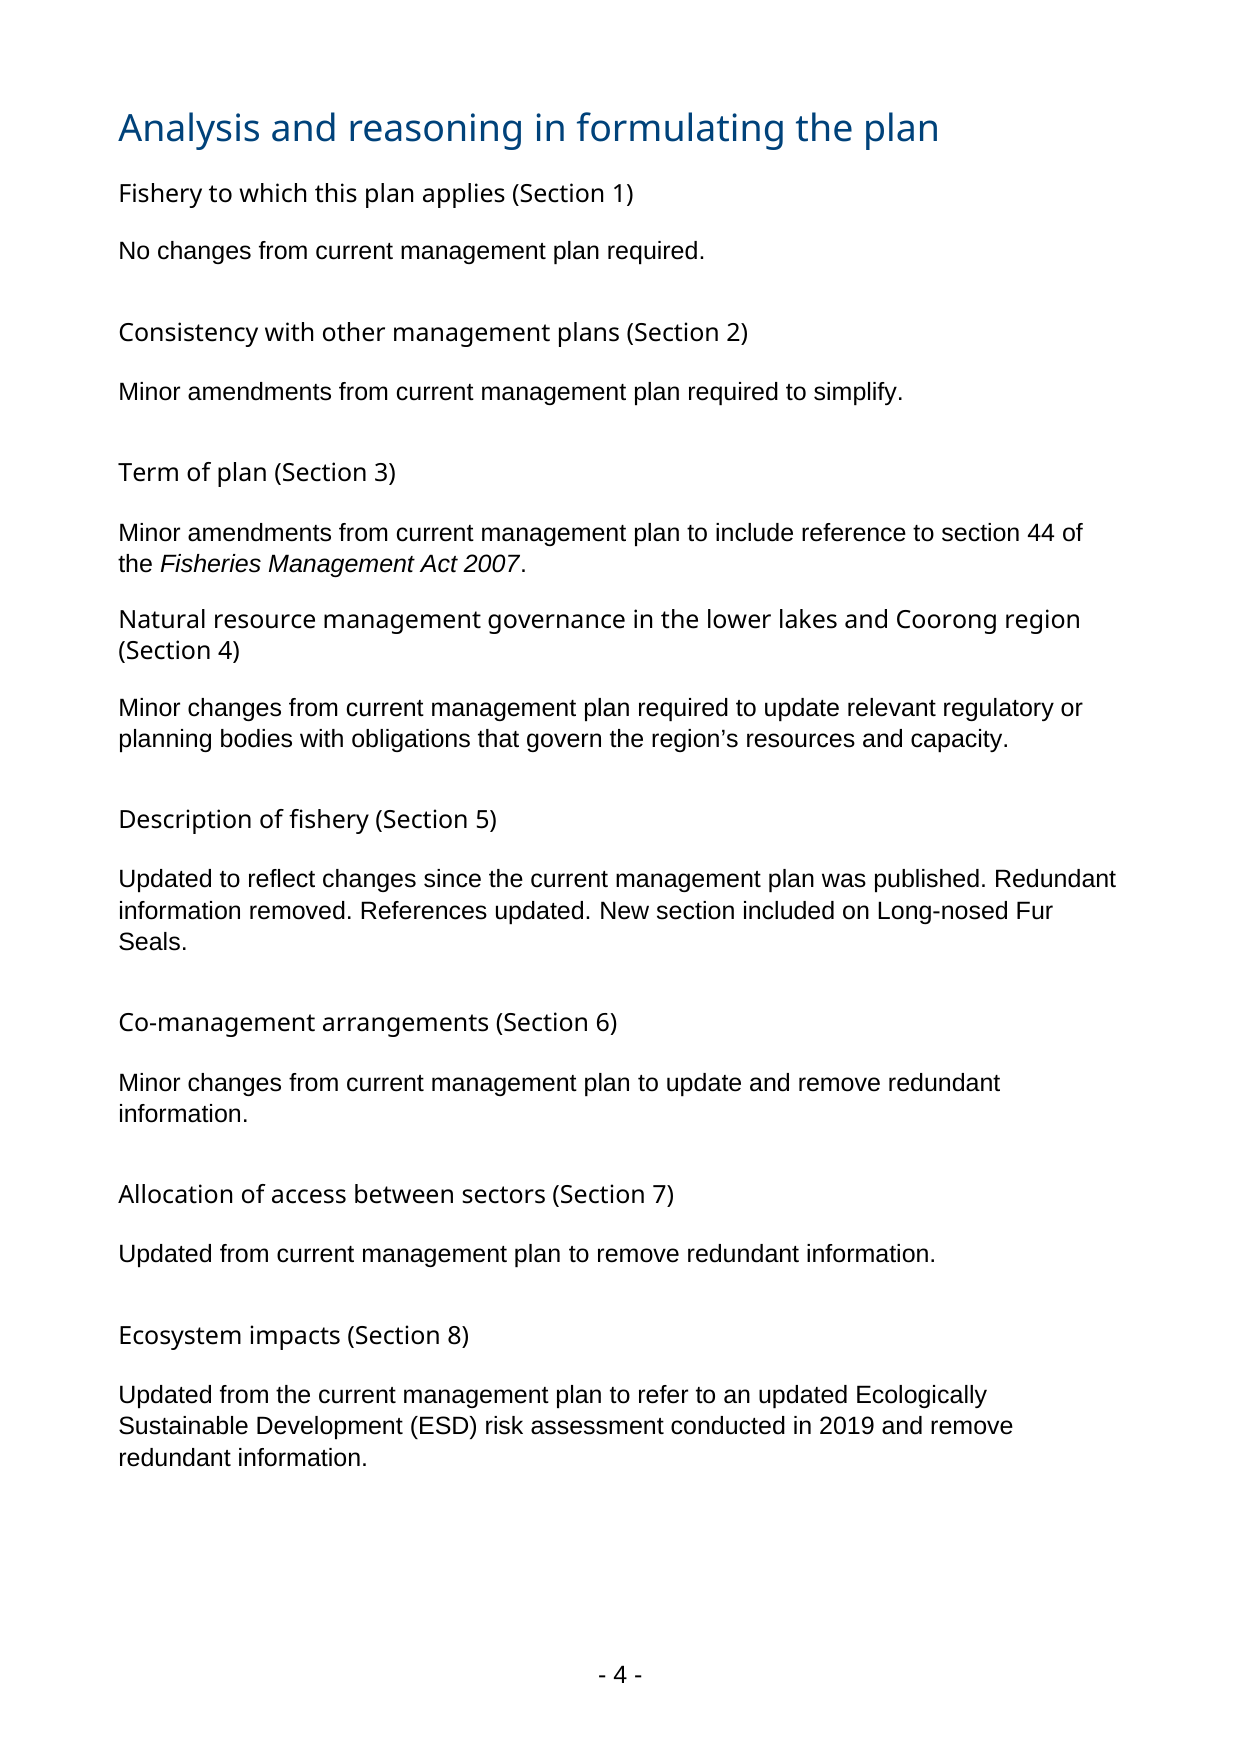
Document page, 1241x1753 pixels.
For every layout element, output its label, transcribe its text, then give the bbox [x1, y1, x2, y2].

text No changes from current management plan required. [118, 235, 1122, 266]
subtitle Fishery to which this plan applies (Section 1) [118, 176, 1122, 210]
subtitle Co-management arrangements (Section 6) [118, 994, 1122, 1041]
text Minor changes from current management plan required to update relevant regulatory or planning bodies with obligations that govern the region’s resources and capacity. [118, 691, 1122, 753]
subtitle Consistency with other management plans (Section 2) [118, 303, 1122, 350]
text Updated from the current management plan to refer to an updated Ecologically Sustainable Development (ESD) risk assessment conducted in 2019 and remove redundant information. [118, 1378, 1122, 1472]
subtitle Analysis and reasoning in formulating the plan [118, 104, 1122, 151]
text Minor changes from current management plan to update and remove redundant information. [118, 1066, 1122, 1128]
subtitle Allocation of access between sectors (Section 7) [118, 1166, 1122, 1213]
text Minor amendments from current management plan to include reference to section 44 of the Fisheries Management Act 2007. [118, 516, 1122, 578]
subtitle Term of plan (Section 3) [118, 444, 1122, 491]
text Updated to reflect changes since the current management plan was published. Redundant information removed. References updated. New section included on Long-nosed Fur Seals. [118, 863, 1122, 957]
text Natural resource management governance in the lower lakes and Coorong region (Section 4) [118, 603, 1122, 666]
subtitle Ecosystem impacts (Section 8) [118, 1307, 1122, 1353]
text Updated from current management plan to remove redundant information. [118, 1238, 1122, 1269]
subtitle Description of fishery (Section 5) [118, 791, 1122, 838]
text Minor amendments from current management plan required to simplify. [118, 375, 1122, 407]
